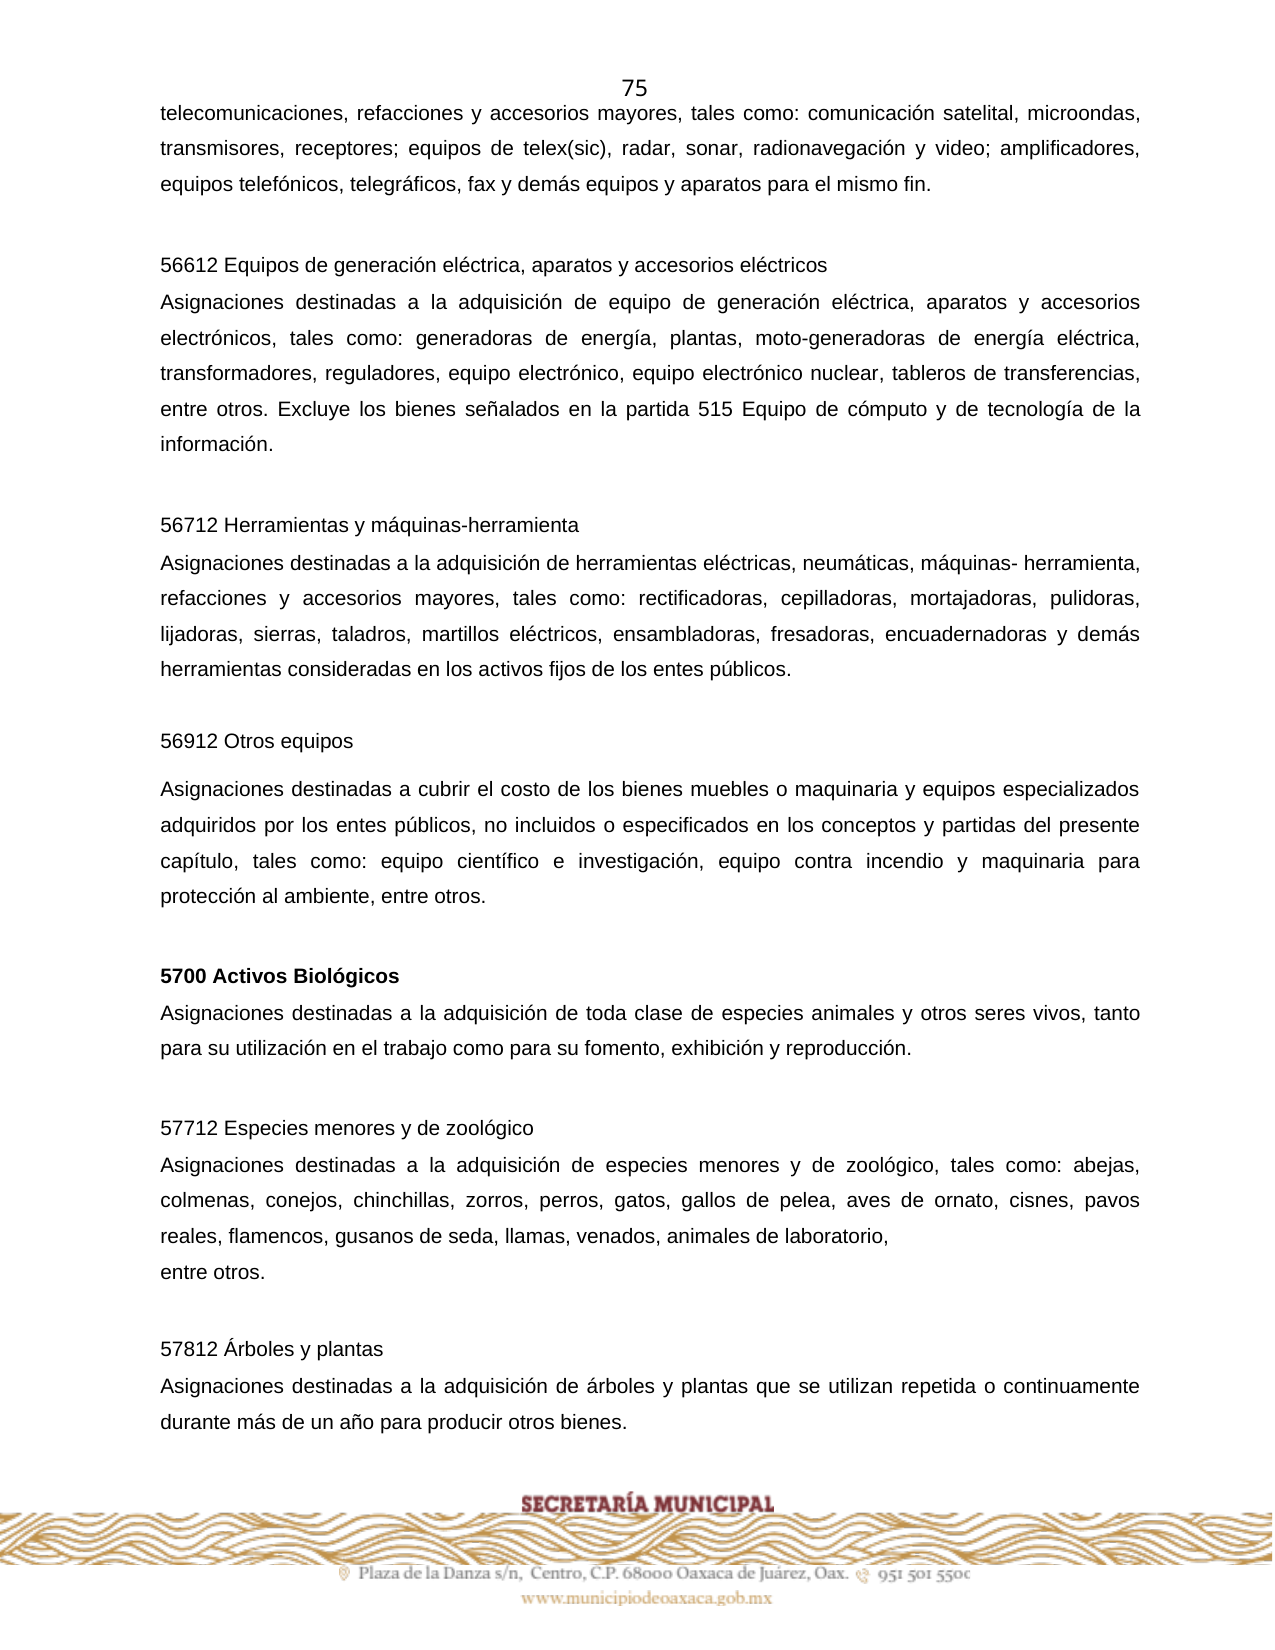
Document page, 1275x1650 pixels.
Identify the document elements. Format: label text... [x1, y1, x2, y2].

text Asignaciones destinadas a la adquisición de especies menores y de zoológico, tales como: abejas, colmenas, conejos, chinchillas, zorros, perros, gatos, gallos de pelea, aves de ornato, cisnes, pavos reales, flamencos, gusanos de seda, llamas, venados, animales de laboratorio, [160, 1152, 1142, 1248]
text 56712 Herramientas y máquinas-herramienta [160, 513, 1142, 537]
text 56612 Equipos de generación eléctrica, aparatos y accesorios eléctricos [160, 253, 1142, 277]
text Asignaciones destinadas a la adquisición de toda clase de especies animales y otros seres vivos, tanto para su utilización en el trabajo como para su fomento, exhibición y reproducción. [160, 1001, 1142, 1060]
text Asignaciones destinadas a la adquisición de árboles y plantas que se utilizan repetida o continuamente durante más de un año para producir otros bienes. [160, 1374, 1142, 1433]
text 57712 Especies menores y de zoológico [160, 1115, 1142, 1139]
text Asignaciones destinadas a la adquisición de herramientas eléctricas, neumáticas, máquinas- herramienta, refacciones y accesorios mayores, tales como: rectificadoras, cepilladoras, mortajadoras, pulidoras, lijadoras, sierras, taladros, martillos eléctricos, ensambladoras, fresadoras, encuadernadoras y demás herramientas consideradas en los activos fijos de los entes públicos. [160, 550, 1142, 681]
text entre otros. [160, 1260, 1142, 1284]
text 56912 Otros equipos [160, 728, 1142, 752]
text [160, 100, 1142, 196]
text 57812 Árboles y plantas [160, 1337, 1142, 1361]
text Asignaciones destinadas a la adquisición de equipo de generación eléctrica, aparatos y accesorios electrónicos, tales como: generadoras de energía, plantas, moto-generadoras de energía eléctrica, transformadores, reguladores, equipo electrónico, equipo electrónico nuclear, tableros de transferencias, entre otros. Excluye los bienes señalados en la partida 515 Equipo de cómputo y de tecnología de la información. [160, 290, 1142, 456]
text Asignaciones destinadas a cubrir el costo de los bienes muebles o maquinaria y equipos especializados adquiridos por los entes públicos, no incluidos o especificados en los conceptos y partidas del presente capítulo, tales como: equipo científico e investigación, equipo contra incendio y maquinaria para protección al ambiente, entre otros. [160, 777, 1142, 908]
text 5700 Activos Biológicos [160, 963, 1142, 987]
